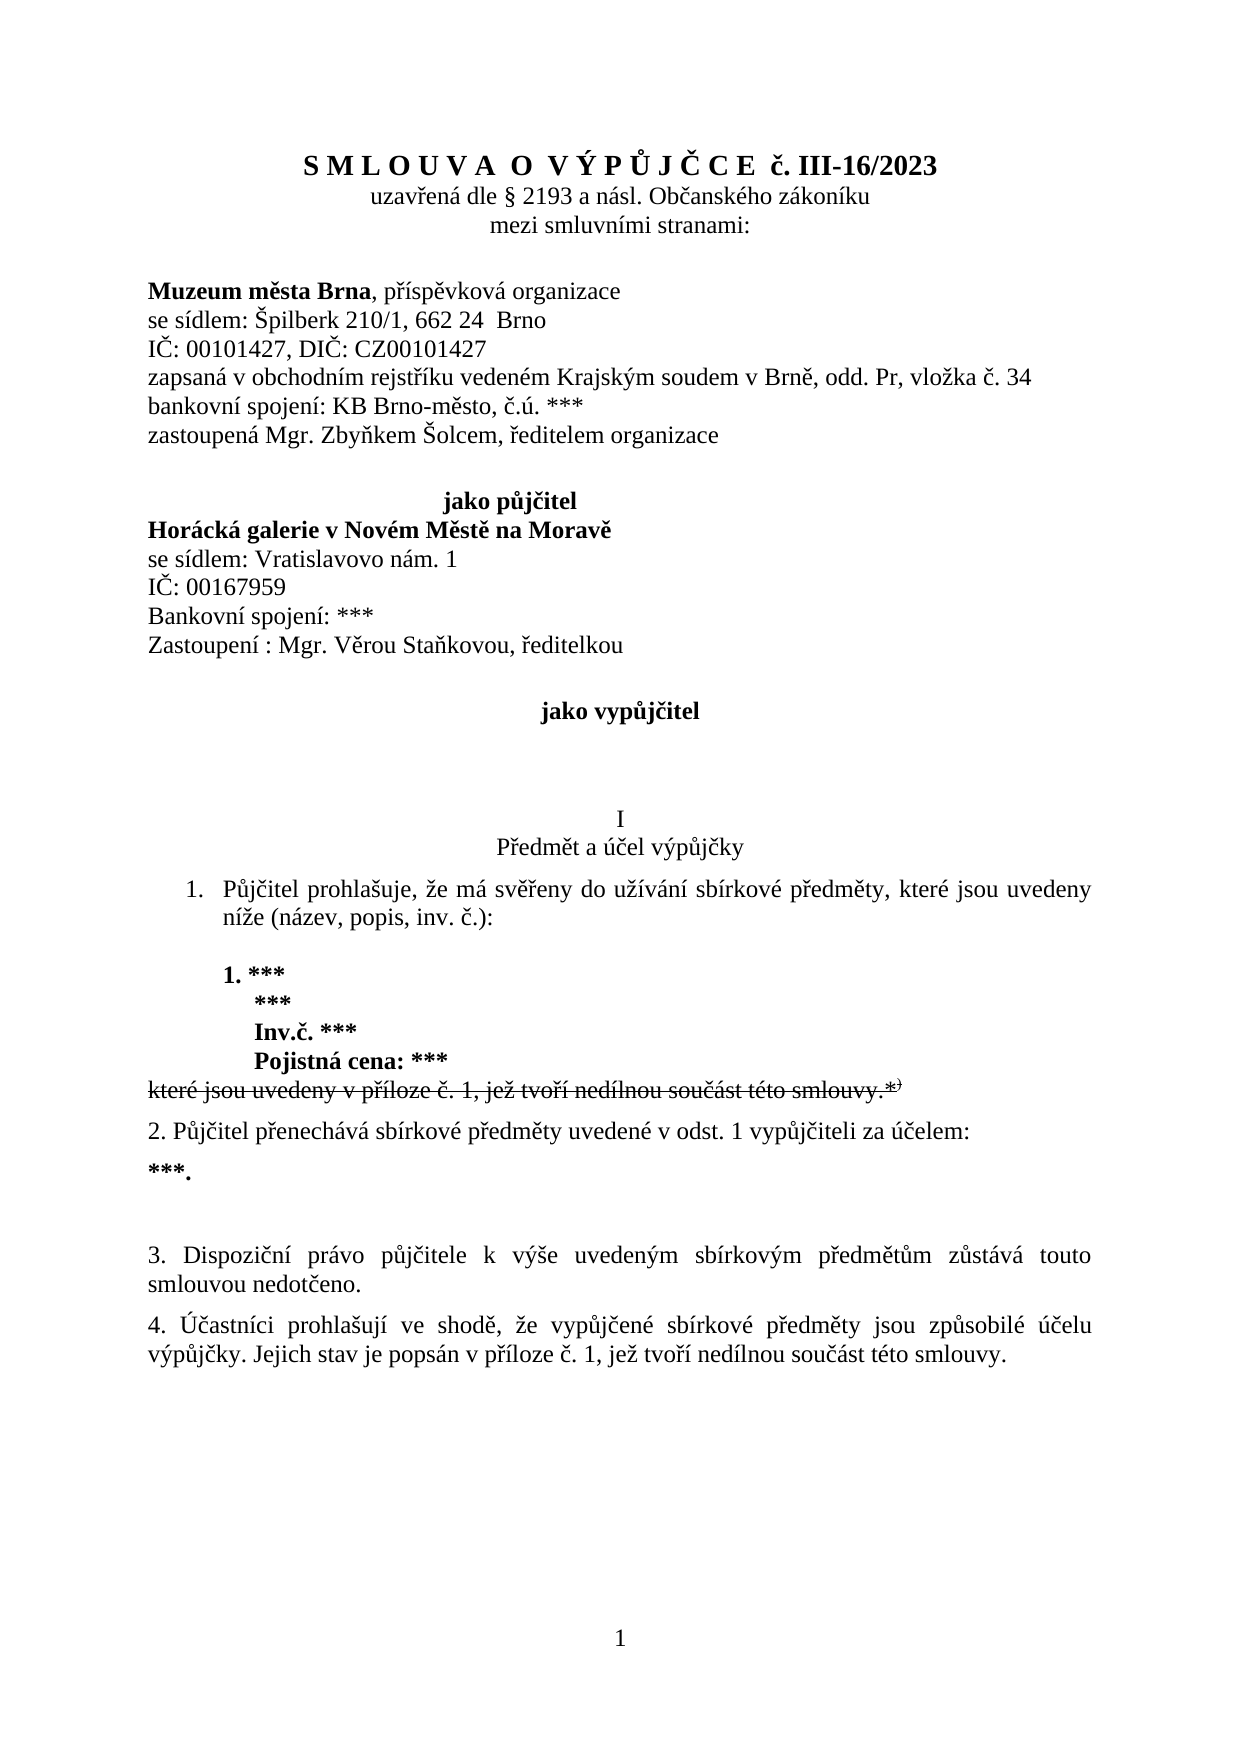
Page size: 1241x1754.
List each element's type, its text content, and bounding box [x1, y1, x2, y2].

text Pojistná cena: *** [223, 1046, 1093, 1075]
text Muzeum města Brna, příspěvková organizace [148, 276, 1093, 305]
text se sídlem: Vratislavovo nám. 1 [148, 544, 1093, 572]
text 1. *** [223, 960, 1093, 989]
text Bankovní spojení: *** [148, 601, 1093, 630]
text se sídlem: Špilberk 210/1, 662 24 Brno [148, 305, 1093, 334]
text jako půjčitel [148, 486, 1093, 515]
text jako vypůjčitel [148, 696, 1093, 725]
text které jsou uvedeny v příloze č. 1, jež tvoří nedílnou součást této smlouvy.) [148, 1075, 1093, 1104]
text I [148, 804, 1093, 832]
text ***. [148, 1157, 1093, 1186]
text Inv.č. *** [223, 1017, 1093, 1046]
text Horácká galerie v Novém Městě na Moravě [148, 515, 1093, 544]
text Předmět a účel výpůjčky [148, 832, 1093, 861]
text 2. Půjčitel přenechává sbírkové předměty uvedené v odst. 1 vypůjčiteli za účelem: [148, 1116, 1093, 1145]
text zastoupená Mgr. Zbyňkem Šolcem, ředitelem organizace [148, 420, 1093, 449]
text IČ: 00167959 [148, 572, 1093, 601]
text IČ: 00101427, DIČ: CZ00101427 [148, 334, 1093, 362]
text bankovní spojení: KB Brno-město, č.ú. *** [148, 391, 1093, 420]
list Půjčitel prohlašuje, že má svěřeny do užívání sbírkové předměty, které jsou uvedeny níže (název, popis, inv. č.): [185, 874, 1093, 931]
text 3. Dispoziční právo půjčitele k výše uvedeným sbírkovým předmětům zůstává touto smlouvou nedotčeno. [148, 1240, 1093, 1297]
text Zastoupení : Mgr. Věrou Staňkovou, ředitelkou [148, 630, 1093, 659]
text mezi smluvními stranami: [148, 210, 1093, 239]
text *** [223, 989, 1093, 1017]
text zapsaná v obchodním rejstříku vedeném Krajským soudem v Brně, odd. Pr, vložka č. 34 [148, 362, 1093, 391]
text 4. Účastníci prohlašují ve shodě, že vypůjčené sbírkové předměty jsou způsobilé účelu výpůjčky. Jejich stav je popsán v příloze č. 1, jež tvoří nedílnou součást této smlouvy. [148, 1310, 1093, 1367]
text uzavřená dle 2193 a násl. Občanského zákoníku [148, 181, 1093, 210]
text S M L O U V A O V Ý P J Č C E č. III-16/2023 [148, 148, 1093, 181]
